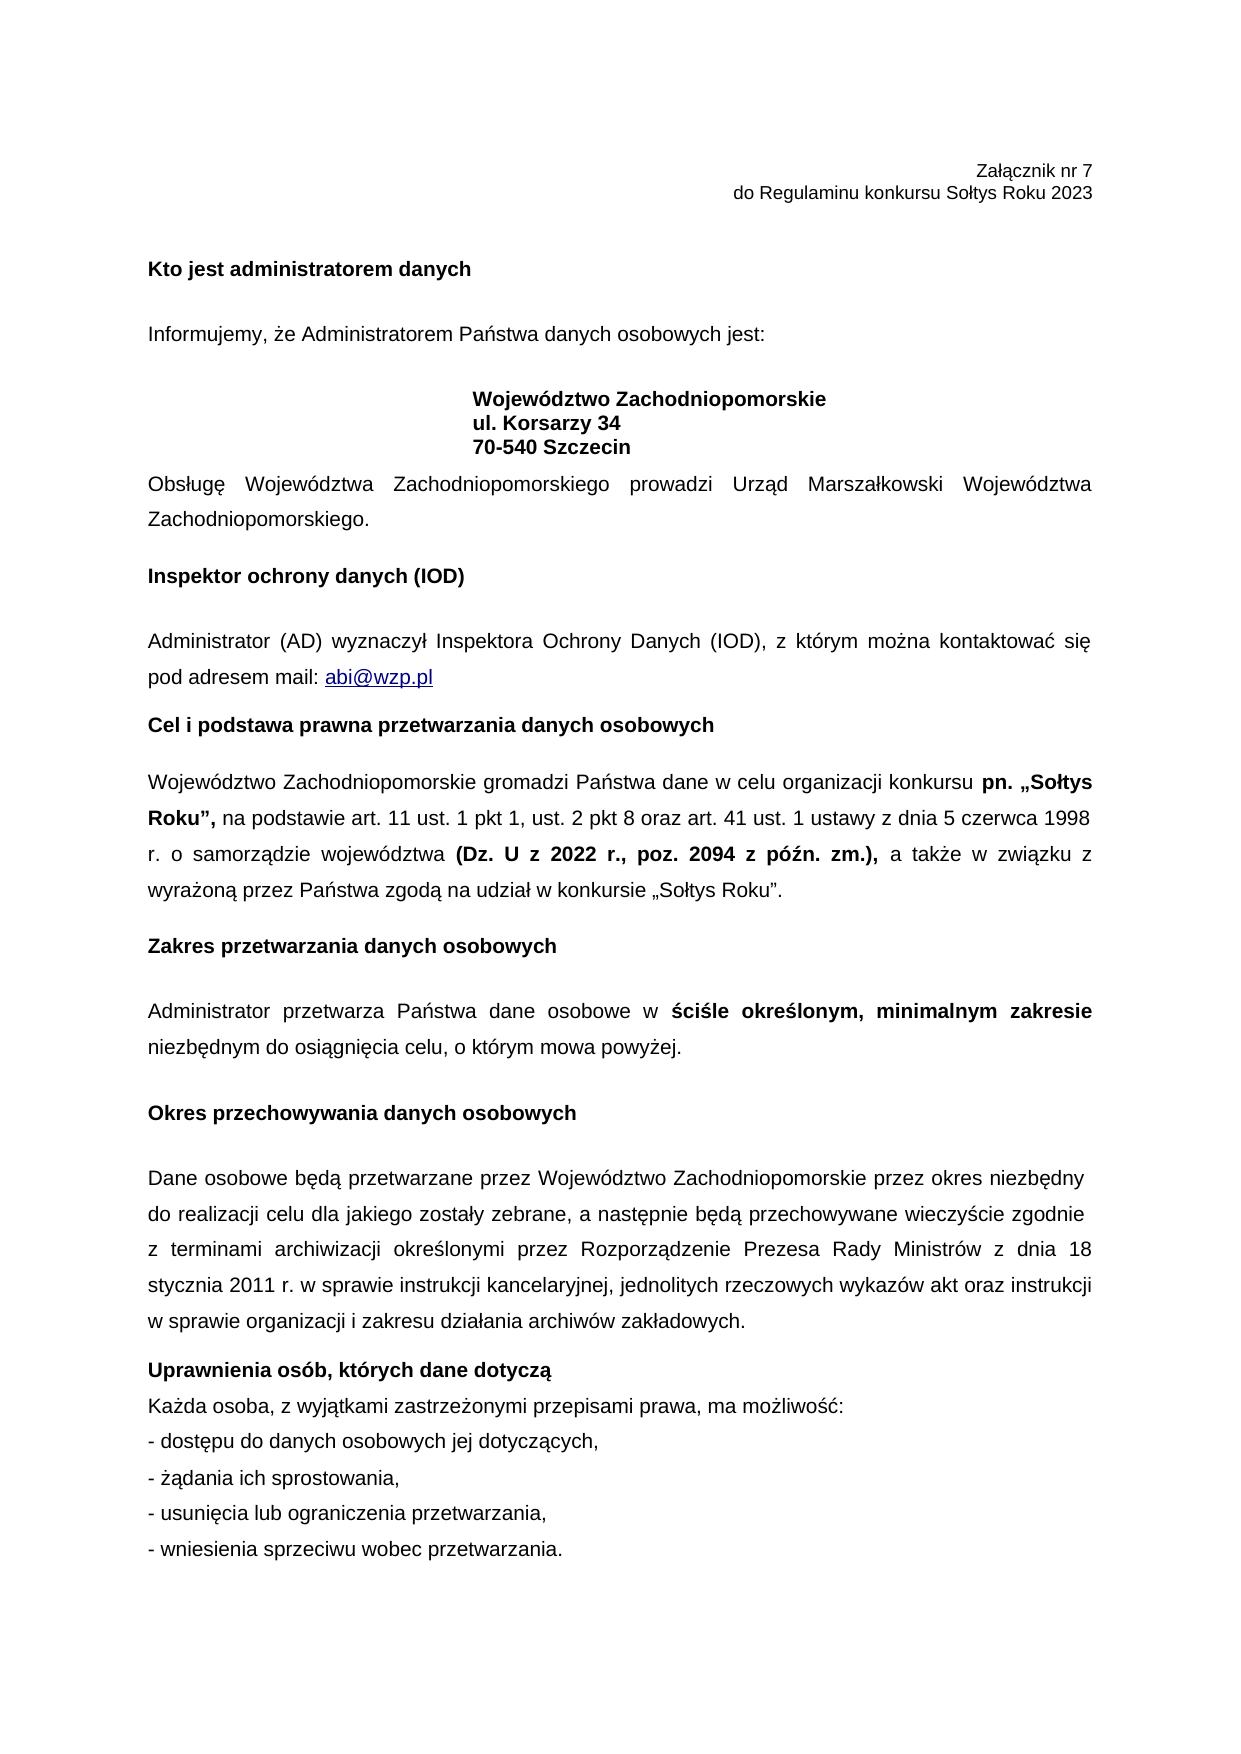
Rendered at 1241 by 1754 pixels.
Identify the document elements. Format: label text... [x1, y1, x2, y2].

text Informujemy, że Administratorem Państwa danych osobowych jest: [148, 322, 1093, 346]
text Załącznik nr 7 do Regulaminu konkursu Sołtys Roku 202 [148, 160, 1093, 232]
text Okres przechowywania danych osobowych [148, 1100, 1093, 1124]
text Administrator (AD) wyznaczył Inspektora Ochrony Danych (IOD), z którym można kontaktować się pod adresem mail: abi@wzp.pl [148, 629, 1093, 689]
text Obsługę Województwa Zachodniopomorskiego prowadzi Urząd Marszałkowski Województwa Zachodniopomorskiego. [148, 471, 1093, 531]
text Kto jest administratorem danych [148, 257, 1093, 281]
text Województwo Zachodniopomorskie ul. Korsarzy 34 70-540 Szczecin [472, 387, 1093, 459]
text Cel i podstawa prawna przetwarzania danych osobowych [148, 713, 1093, 737]
text Uprawnienia osób, których dane dotyczą Każda osoba, z wyjątkami zastrzeżonymi przepisami prawa, ma możliwość: - dostępu do danych osobowych jej dotyczących, - żądania ich sprostowania, - usunięcia lub ograniczenia przetwarzania, - wniesienia sprzeciwu wobec przetwarzania. [148, 1357, 1093, 1561]
text Administrator przetwarza Państwa dane osobowe w ściśle określonym, minimalnym zakresie niezbędnym do osiągnięcia celu, o którym mowa powyżej. [148, 999, 1093, 1059]
text Województwo Zachodniopomorskie gromadzi Państwa dane w celu organizacji konkursu pn. „Sołtys Roku”, na podstawie art. 11 ust. 1 pkt 1, ust. 2 pkt 8 oraz art. 41 ust. 1 ustawy z dnia 5 czerwca 1998 r. o samorządzie województwa (Dz. U z 202 r., poz. z późn. zm., a także w związku z wyrażoną przez Państwa zgodą na udział w konkursie „Sołtys Roku”. [148, 770, 1093, 902]
text Dane osobowe będą przetwarzane przez Województwo Zachodniopomorskie przez okres niezbędny do realizacji celu dla jakiego zostały zebrane, a następnie będą przechowywane wieczyście zgodnie z terminami archiwizacji określonymi przez Rozporządzenie Prezesa Rady Ministrów z dnia 18 stycznia 2011 r. w sprawie instrukcji kancelaryjnej, jednolitych rzeczowych wykazów akt oraz instrukcji w sprawie organizacji i zakresu działania archiwów zakładowych. [148, 1165, 1093, 1333]
text Inspektor ochrony danych (IOD) [148, 564, 1093, 588]
text Zakres przetwarzania danych osobowych [148, 934, 1093, 958]
